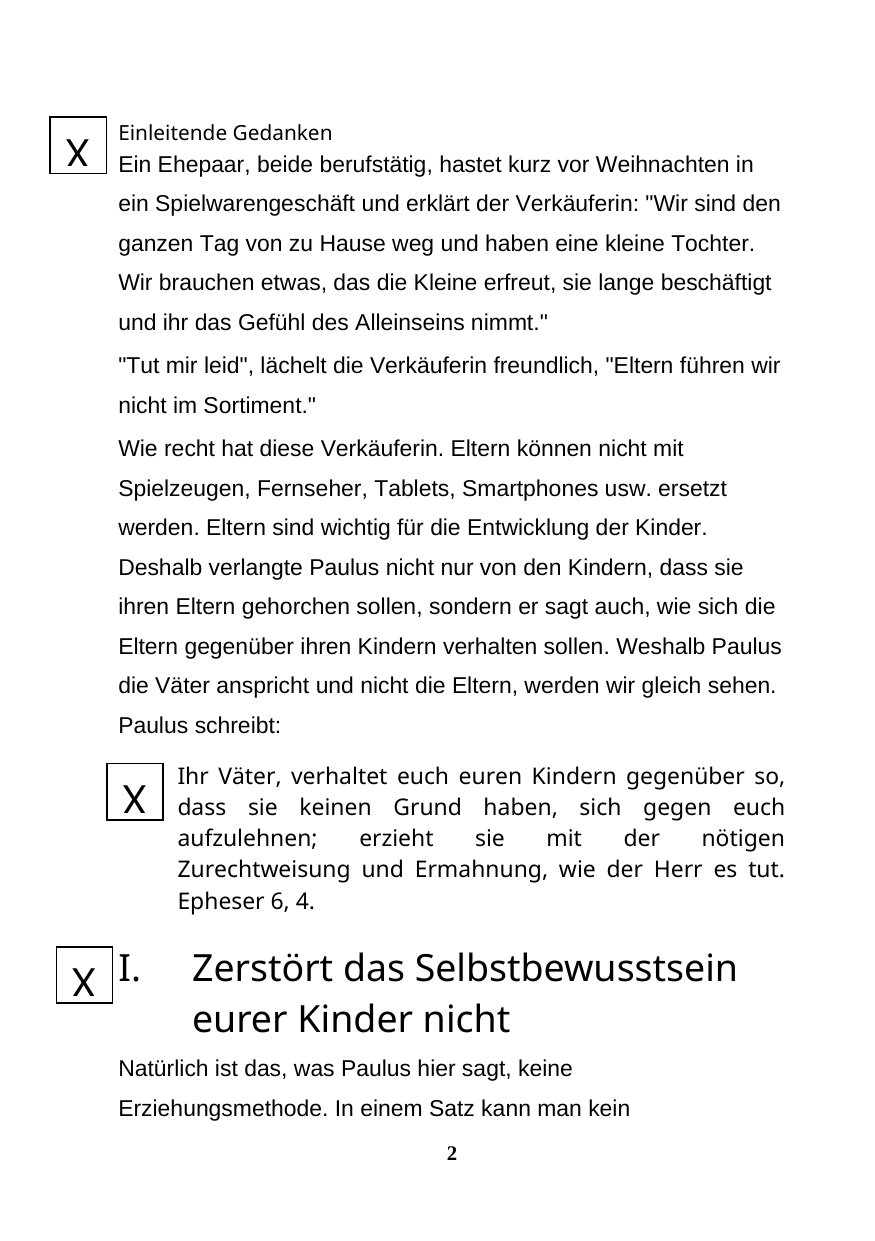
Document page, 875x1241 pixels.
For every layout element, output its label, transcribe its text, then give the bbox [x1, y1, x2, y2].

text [118, 1055, 785, 1121]
text Ihr Väter, verhaltet euch euren Kindern gegenüber so, dass sie keinen Grund haben, sich gegen euch aufzulehnen; erzieht sie mit der nötigen Zurechtweisung und Ermahnung, wie der Herr es tut. Epheser 6, 4. [177, 759, 785, 916]
text Wie recht hat diese Verkäuferin. Eltern können nicht mit Spielzeugen, Fernseher, Tablets, Smartphones usw. ersetzt werden. Eltern sind wichtig für die Entwicklung der Kinder. Deshalb verlangte Paulus nicht nur von den Kindern, dass sie ihren Eltern gehorchen sollen, sondern er sagt auch, wie sich die Eltern gegenüber ihren Kindern verhalten sollen. Weshalb Paulus die Väter anspricht und nicht die Eltern, werden wir gleich sehen. Paulus schreibt: [118, 435, 785, 738]
list Zerstört das Selbstbewusstsein eurer Kinder nicht [118, 941, 785, 1043]
text "Tut mir leid", lächelt die Verkäuferin freundlich, "Eltern führen wir nicht im Sortiment." [118, 352, 785, 418]
text Ein Ehepaar, beide berufstätig, hastet kurz vor Weihnachten in ein Spielwarengeschäft und erklärt der Verkäuferin: "Wir sind den ganzen Tag von zu Hause weg und haben eine kleine Tochter. Wir brauchen etwas, das die Kleine erfreut, sie lange beschäftigt und ihr das Gefühl des Alleinseins nimmt." [118, 151, 785, 335]
